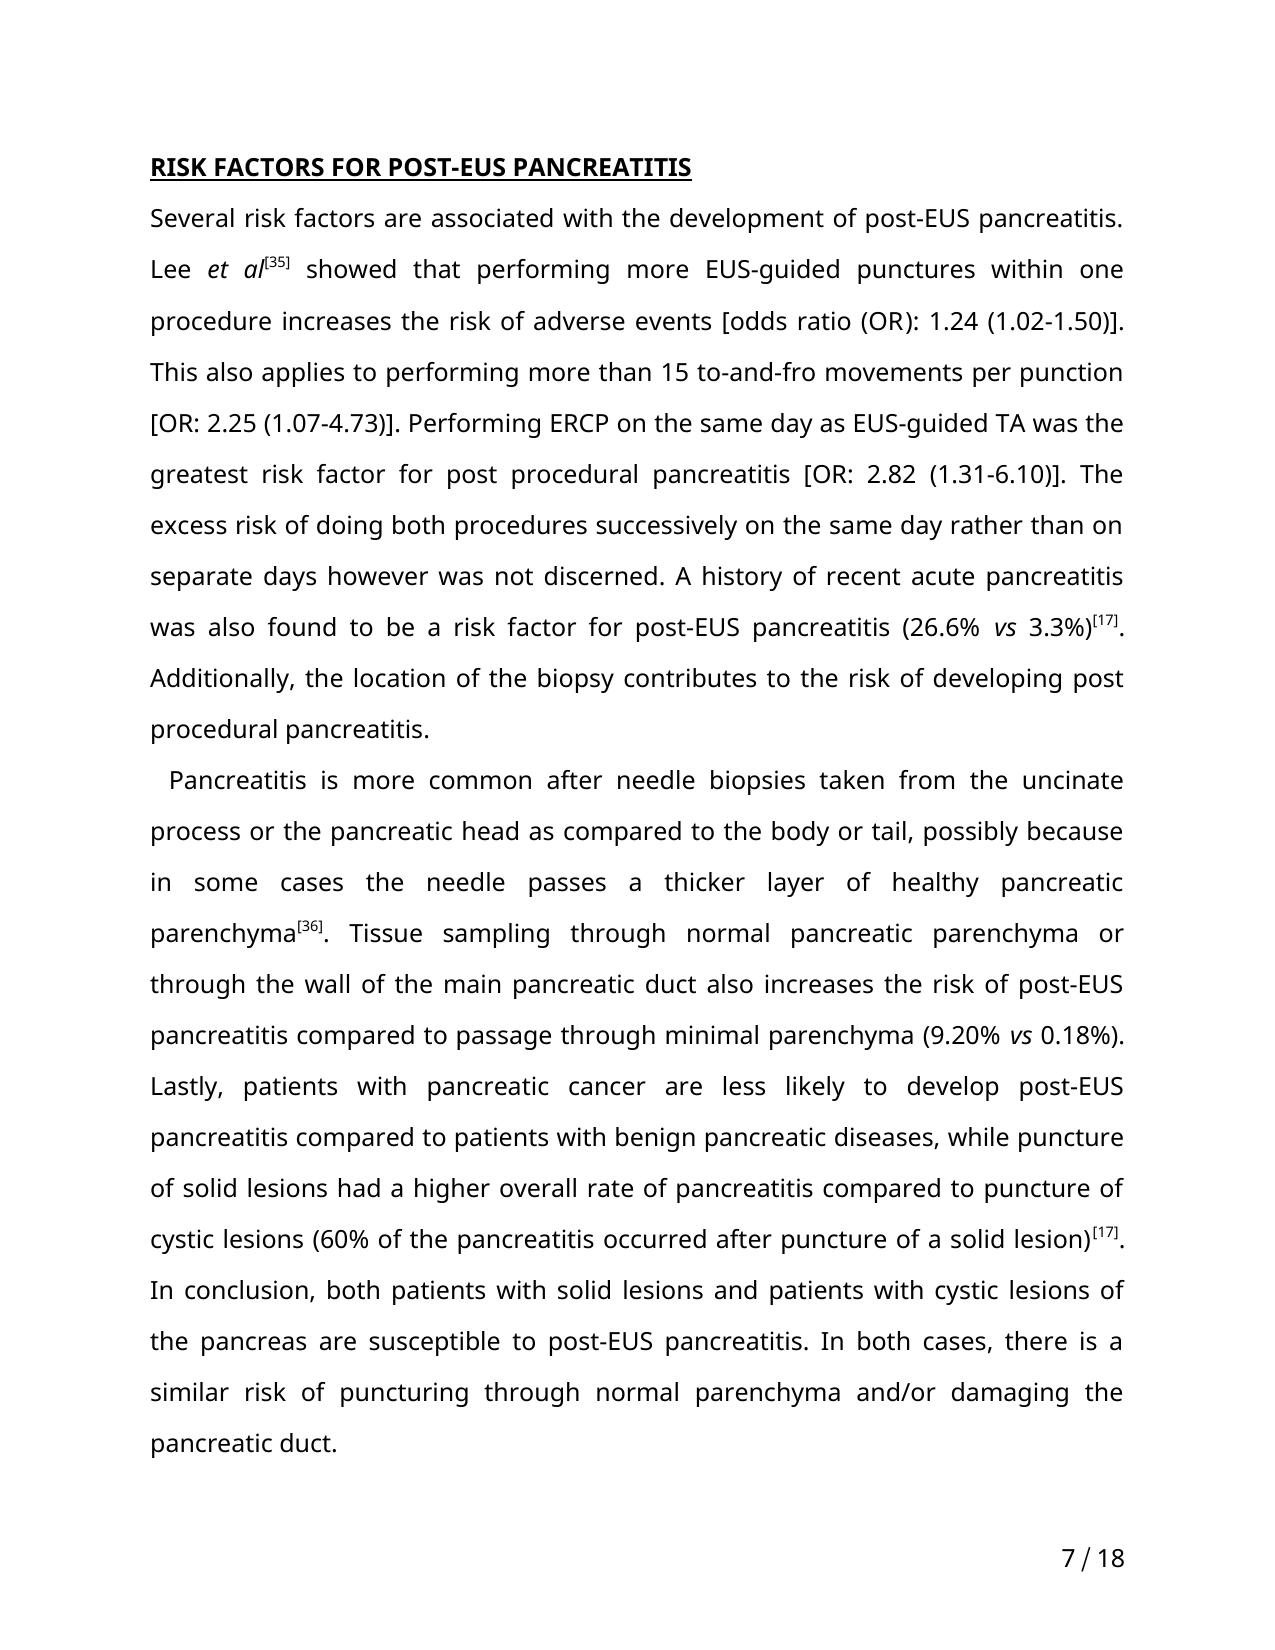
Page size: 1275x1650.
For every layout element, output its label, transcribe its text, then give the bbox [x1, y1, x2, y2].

text Pancreatitis is more common after needle biopsies taken from the uncinate process or the pancreatic head as compared to the body or tail, possibly because in some cases the needle passes a thicker layer of healthy pancreatic parenchyma[36]. Tissue sampling through normal pancreatic parenchyma or through the wall of the main pancreatic duct also increases the risk of post-EUS pancreatitis compared to passage through minimal parenchyma (9.20% vs 0.18%). Lastly, patients with pancreatic cancer are less likely to develop post-EUS pancreatitis compared to patients with benign pancreatic diseases, while puncture of solid lesions had a higher overall rate of pancreatitis compared to puncture of cystic lesions (60% of the pancreatitis occurred after puncture of a solid lesion)[17]. In conclusion, both patients with solid lesions and patients with cystic lesions of the pancreas are susceptible to post-EUS pancreatitis. In both cases, there is a similar risk of puncturing through normal parenchyma and/or damaging the pancreatic duct. [150, 762, 1125, 1460]
text Several risk factors are associated with the development of post-EUS pancreatitis. Lee et al[35] showed that performing more EUS-guided punctures within one procedure increases the risk of adverse events [odds ratio (OR): 1.24 (1.02-1.50)]. This also applies to performing more than 15 to-and-fro movements per punction [OR: 2.25 (1.07-4.73)]. Performing ERCP on the same day as EUS-guided TA was the greatest risk factor for post procedural pancreatitis [OR: 2.82 (1.31-6.10)]. The excess risk of doing both procedures successively on the same day rather than on separate days however was not discerned. A history of recent acute pancreatitis was also found to be a risk factor for post-EUS pancreatitis (26.6% vs 3.3%)[17]. Additionally, the location of the biopsy contributes to the risk of developing post procedural pancreatitis. [150, 201, 1125, 746]
text Risk Factors for Post-EUS Pancreatitis [150, 150, 1125, 184]
